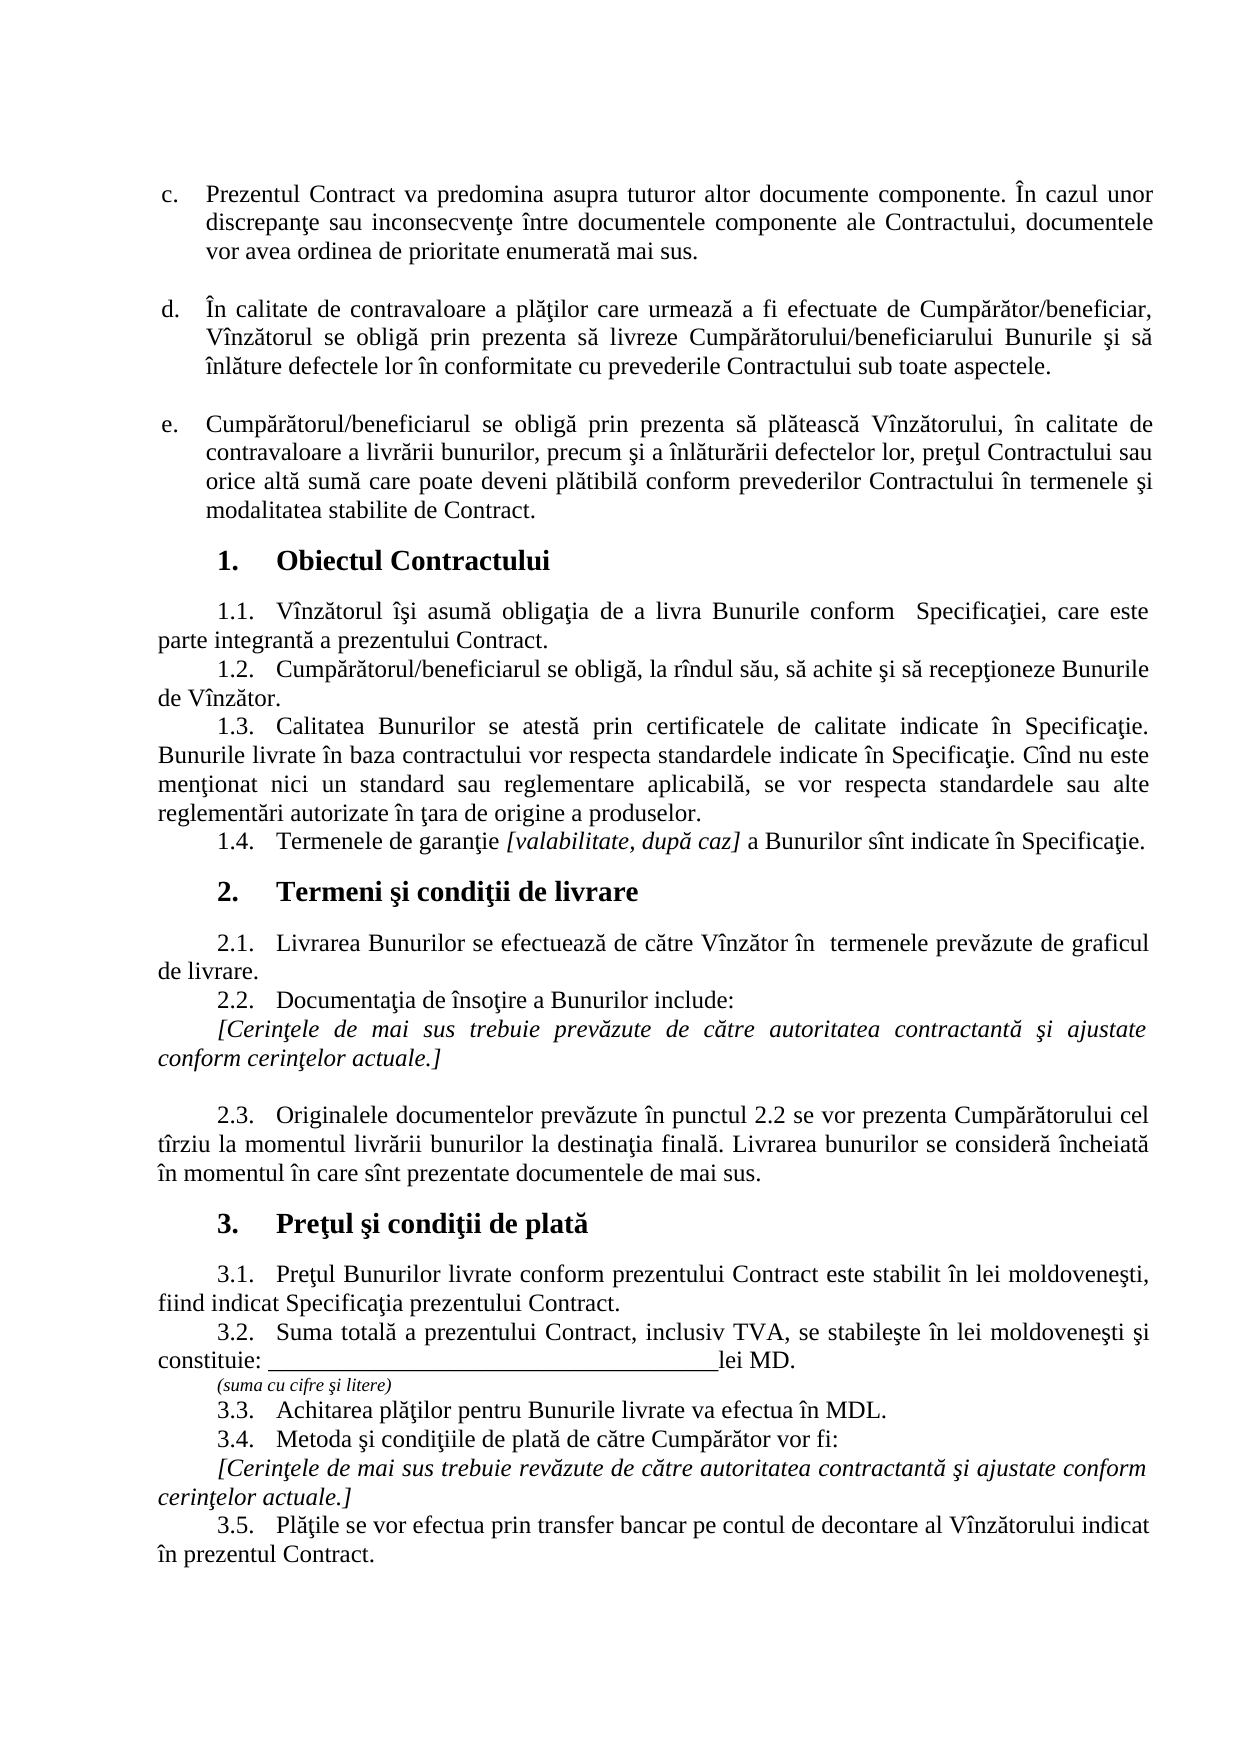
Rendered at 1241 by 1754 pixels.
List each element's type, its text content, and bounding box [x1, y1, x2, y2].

table_cell Livrarea Bunurilor se efectuează de către Vînzător în termenele prevăzute de graficul de livrare. Documentaţia de însoţire a Bunurilor include: [Cerinţele de mai sus trebuie prevăzute de către autoritatea contractantă şi ajustate conform cerinţelor actuale.] Originalele documentelor prevăzute în punctul 2.2 se vor prezenta Cumpărătorului cel tîrziu la momentul livrării bunurilor la destinaţia finală. Livrarea bunurilor se consideră încheiată în momentul în care sînt prezentate documentele de mai sus. [146, 928, 1162, 1186]
table_cell Preţul Bunurilor livrate conform prezentului Contract este stabilit în lei moldoveneşti, fiind indicat Specificaţia prezentului Contract. Suma totală a prezentului Contract, inclusiv TVA, se stabileşte în lei moldoveneşti şi constituie: ____________________________________lei MD. (suma cu cifre şi litere) Achitarea plăţilor pentru Bunurile livrate va efectua în MDL. Metoda şi condiţiile de plată de către Cumpărător vor fi: [Cerinţele de mai sus trebuie revăzute de către autoritatea contractantă şi ajustate conform cerinţelor actuale.] Plăţile se vor efectua prin transfer bancar pe contul de decontare al Vînzătorului indicat în prezentul Contract. [146, 1259, 1162, 1568]
table_cell Vînzătorul îşi asumă obligaţia de a livra Bunurile conform Specificaţiei, care este parte integrantă a prezentului Contract. Cumpărătorul/beneficiarul se obligă, la rîndul său, să achite şi să recepţioneze Bunurile de Vînzător. Calitatea Bunurilor se atestă prin certificatele de calitate indicate în Specificaţie. Bunurile livrate în baza contractului vor respecta standardele indicate în Specificaţie. Cînd nu este menţionat nici un standard sau reglementare aplicabilă, se vor respecta standardele sau alte reglementări autorizate în ţara de origine a produselor. Termenele de garanţie [valabilitate, după caz] a Bunurilor sînt indicate în Specificaţie. [146, 596, 1162, 855]
table_cell Preţul şi condiţii de plată [146, 1186, 1162, 1259]
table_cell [150, 150, 1165, 524]
table_cell Obiectul Contractului [146, 524, 1162, 596]
table_cell Termeni şi condiţii de livrare [146, 855, 1162, 928]
